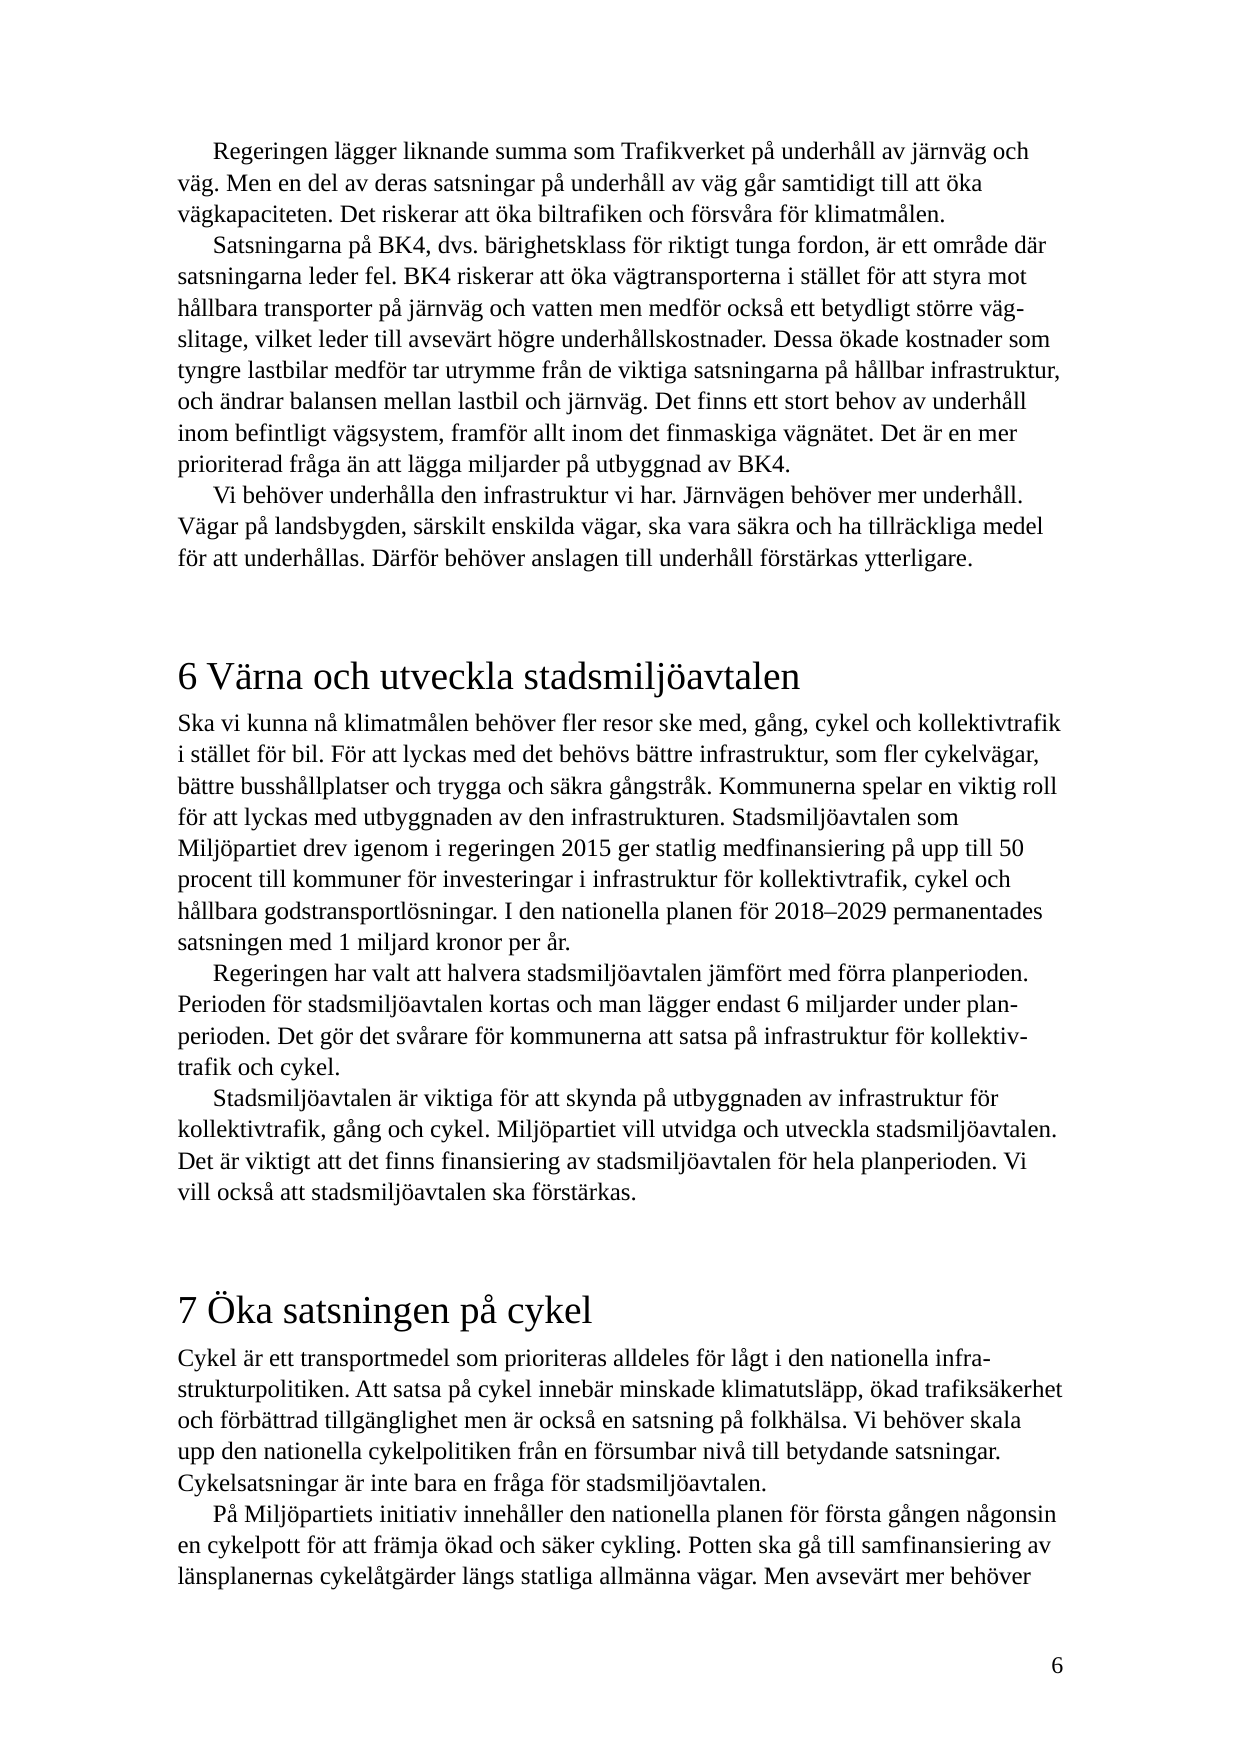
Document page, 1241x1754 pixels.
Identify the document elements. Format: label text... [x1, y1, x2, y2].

text Cykel är ett transportmedel som prioriteras alldeles för lågt i den nationella infrastrukturpolitiken. Att satsa på cykel innebär minskade klimatutsläpp, ökad trafiksäkerhet och förbättrad tillgänglighet men är också en satsning på folkhälsa. Vi behöver skala upp den nationella cykelpolitiken från en försumbar nivå till betydande satsningar. Cykelsatsningar är inte bara en fråga för stadsmiljöavtalen. [177, 1340, 1063, 1496]
subtitle 7 Öka satsningen på cykel [177, 1291, 1063, 1332]
subtitle 6 Värna och utveckla stadsmiljöavtalen [177, 657, 1063, 697]
text Regeringen lägger liknande summa som Trafikverket på underhåll av järnväg och väg. Men en del av deras satsningar på underhåll av väg går samtidigt till att öka vägkapaciteten. Det riskerar att öka biltrafiken och försvåra för klimatmålen. [177, 134, 1063, 228]
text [177, 1496, 1063, 1590]
text Vi behöver underhålla den infrastruktur vi har. Järnvägen behöver mer underhåll. Vägar på landsbygden, särskilt enskilda vägar, ska vara säkra och ha tillräckliga medel för att underhållas. Därför behöver anslagen till underhåll förstärkas ytterligare. [177, 478, 1063, 571]
text Stadsmiljöavtalen är viktiga för att skynda på utbyggnaden av infrastruktur för kollektivtrafik, gång och cykel. Miljöpartiet vill utvidga och utveckla stadsmiljöavtalen. Det är viktigt att det finns finansiering av stadsmiljöavtalen för hela planperioden. Vi vill också att stadsmiljöavtalen ska förstärkas. [177, 1081, 1063, 1206]
text Satsningarna på BK4, dvs. bärighetsklass för riktigt tunga fordon, är ett område där satsningarna leder fel. BK4 riskerar att öka vägtransporterna i stället för att styra mot hållbara transporter på järnväg och vatten men medför också ett betydligt större vägslitage, vilket leder till avsevärt högre underhållskostnader. Dessa ökade kostnader som tyngre lastbilar medför tar utrymme från de viktiga satsningarna på hållbar infrastruktur, och ändrar balansen mellan lastbil och järnväg. Det finns ett stort behov av underhåll inom befintligt vägsystem, framför allt inom det finmaskiga vägnätet. Det är en mer prioriterad fråga än att lägga miljarder på utbyggnad av BK4. [177, 228, 1063, 478]
text Ska vi kunna nå klimatmålen behöver fler resor ske med, gång, cykel och kollektivtrafik i stället för bil. För att lyckas med det behövs bättre infrastruktur, som fler cykelvägar, bättre busshållplatser och trygga och säkra gångstråk. Kommunerna spelar en viktig roll för att lyckas med utbyggnaden av den infrastrukturen. Stadsmiljöavtalen som Miljöpartiet drev igenom i regeringen 2015 ger statlig medfinansiering på upp till 50 procent till kommuner för investeringar i infrastruktur för kollektivtrafik, cykel och hållbara godstransportlösningar. I den nationella planen för 2018–2029 permanentades satsningen med 1 miljard kronor per år. [177, 706, 1063, 956]
text Regeringen har valt att halvera stadsmiljöavtalen jämfört med förra planperioden. Perioden för stadsmiljöavtalen kortas och man lägger endast 6 miljarder under planperioden. Det gör det svårare för kommunerna att satsa på infrastruktur för kollektivtrafik och cykel. [177, 956, 1063, 1081]
